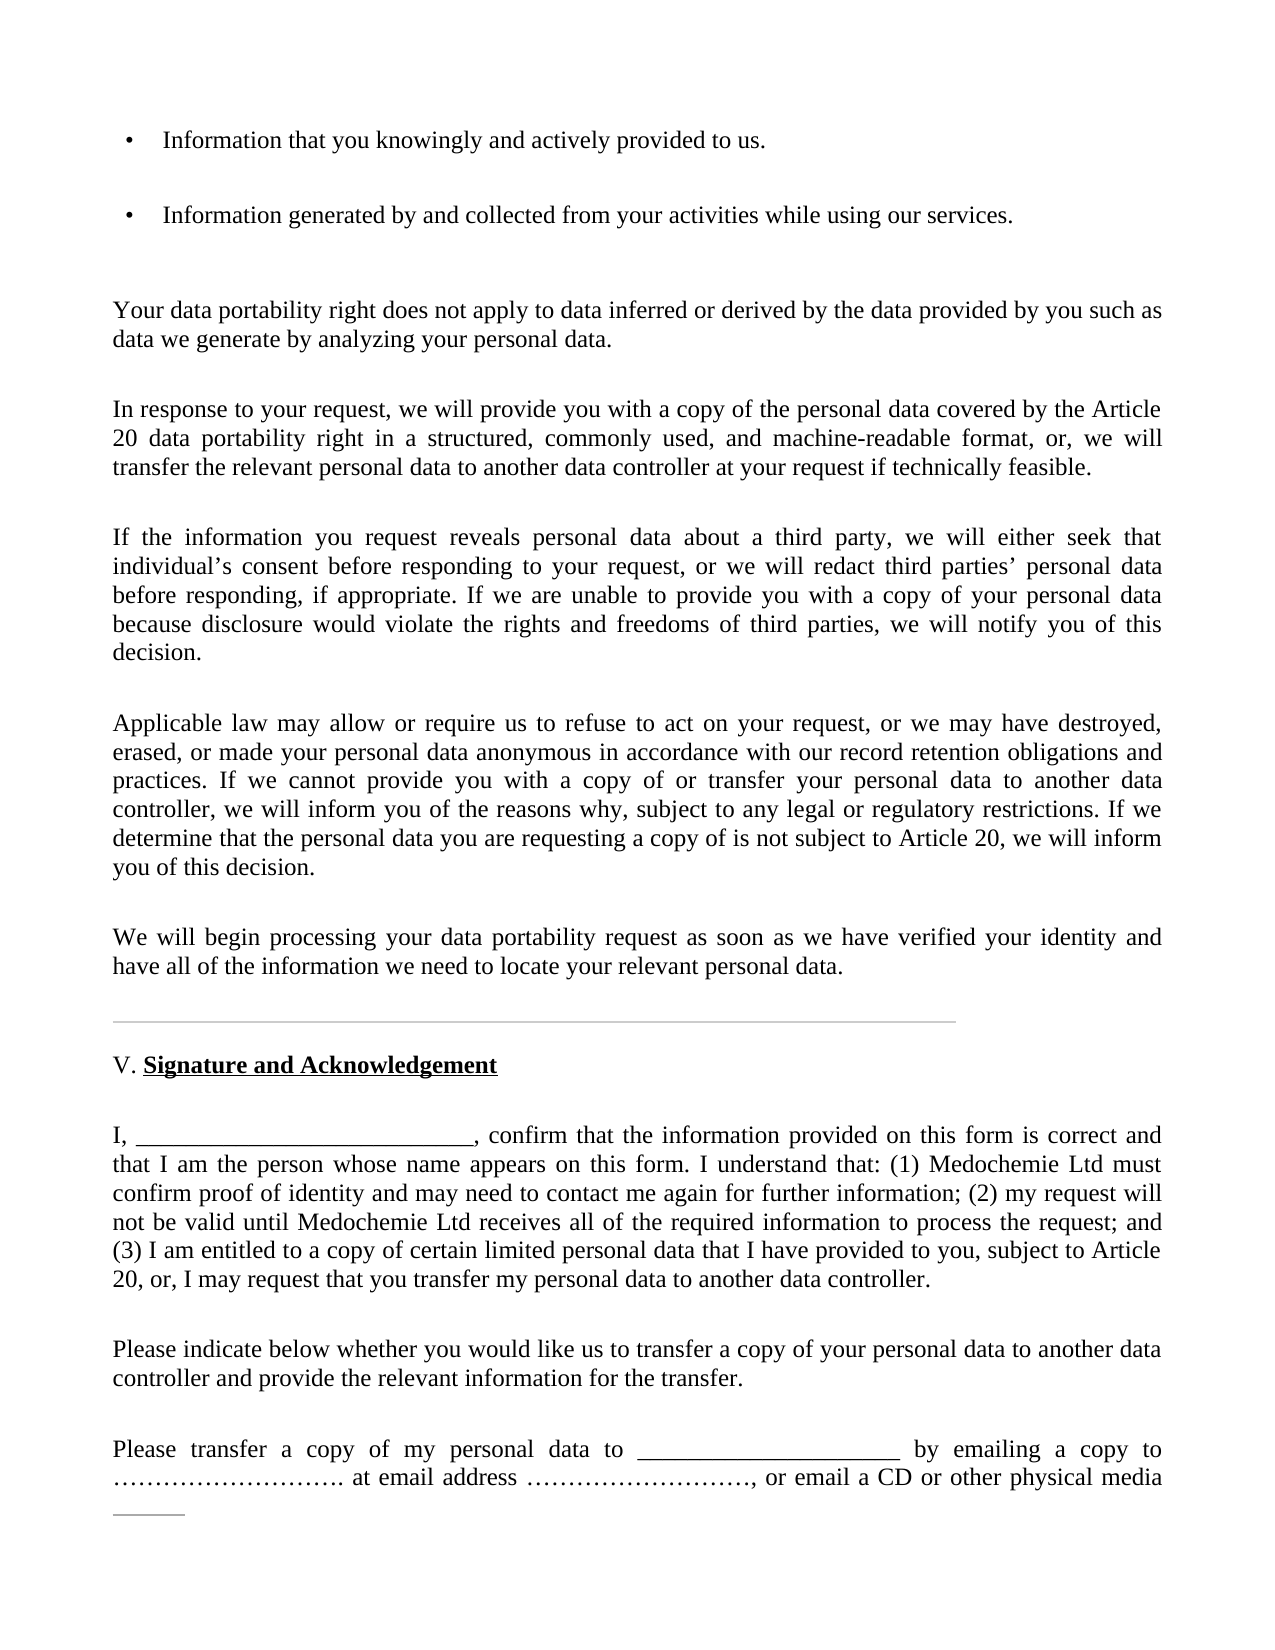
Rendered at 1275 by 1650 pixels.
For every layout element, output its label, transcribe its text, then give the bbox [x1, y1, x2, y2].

text Applicable law may allow or require us to refuse to act on your request, or we may have destroyed, erased, or made your personal data anonymous in accordance with our record retention obligations and practices. If we cannot provide you with a copy of or transfer your personal data to another data controller, we will inform you of the reasons why, subject to any legal or regulatory restrictions. If we determine that the personal data you are requesting a copy of is not subject to Article 20, we will inform you of this decision. [112, 708, 1162, 880]
text We will begin processing your data portability request as soon as we have verified your identity and have all of the information we need to locate your relevant personal data. [112, 922, 1162, 979]
text If the information you request reveals personal data about a third party, we will either seek that individual’s consent before responding to your request, or we will redact third parties’ personal data before responding, if appropriate. If we are unable to provide you with a copy of your personal data because disclosure would violate the rights and freedoms of third parties, we will notify you of this decision. [112, 522, 1162, 666]
text I, ___________________________, confirm that the information provided on this form is correct and that I am the person whose name appears on this form. I understand that: (1) Medochemie Ltd must confirm proof of identity and may need to contact me again for further information; (2) my request will not be valid until Medochemie Ltd receives all of the required information to process the request; and (3) I am entitled to a copy of certain limited personal data that I have provided to you, subject to Article 20, or, I may request that you transfer my personal data to another data controller. [112, 1120, 1162, 1293]
text Please indicate below whether you would like us to transfer a copy of your personal data to another data controller and provide the relevant information for the transfer. [112, 1334, 1162, 1392]
text V. Signature and Acknowledgement [112, 1050, 1162, 1079]
list Information that you knowingly and actively provided to us. [125, 125, 1162, 154]
list Information generated by and collected from your activities while using our services. [125, 200, 1162, 229]
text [112, 1434, 1162, 1491]
text ‌ ‌ [112, 1000, 1162, 1029]
text Your data portability right does not apply to data inferred or derived by the data provided by you such as data we generate by analyzing your personal data. [112, 295, 1162, 353]
text In response to your request, we will provide you with a copy of the personal data covered by the Article 20 data portability right in a structured, commonly used, and machine-readable format, or, we will transfer the relevant personal data to another data controller at your request if technically feasible. [112, 394, 1162, 481]
